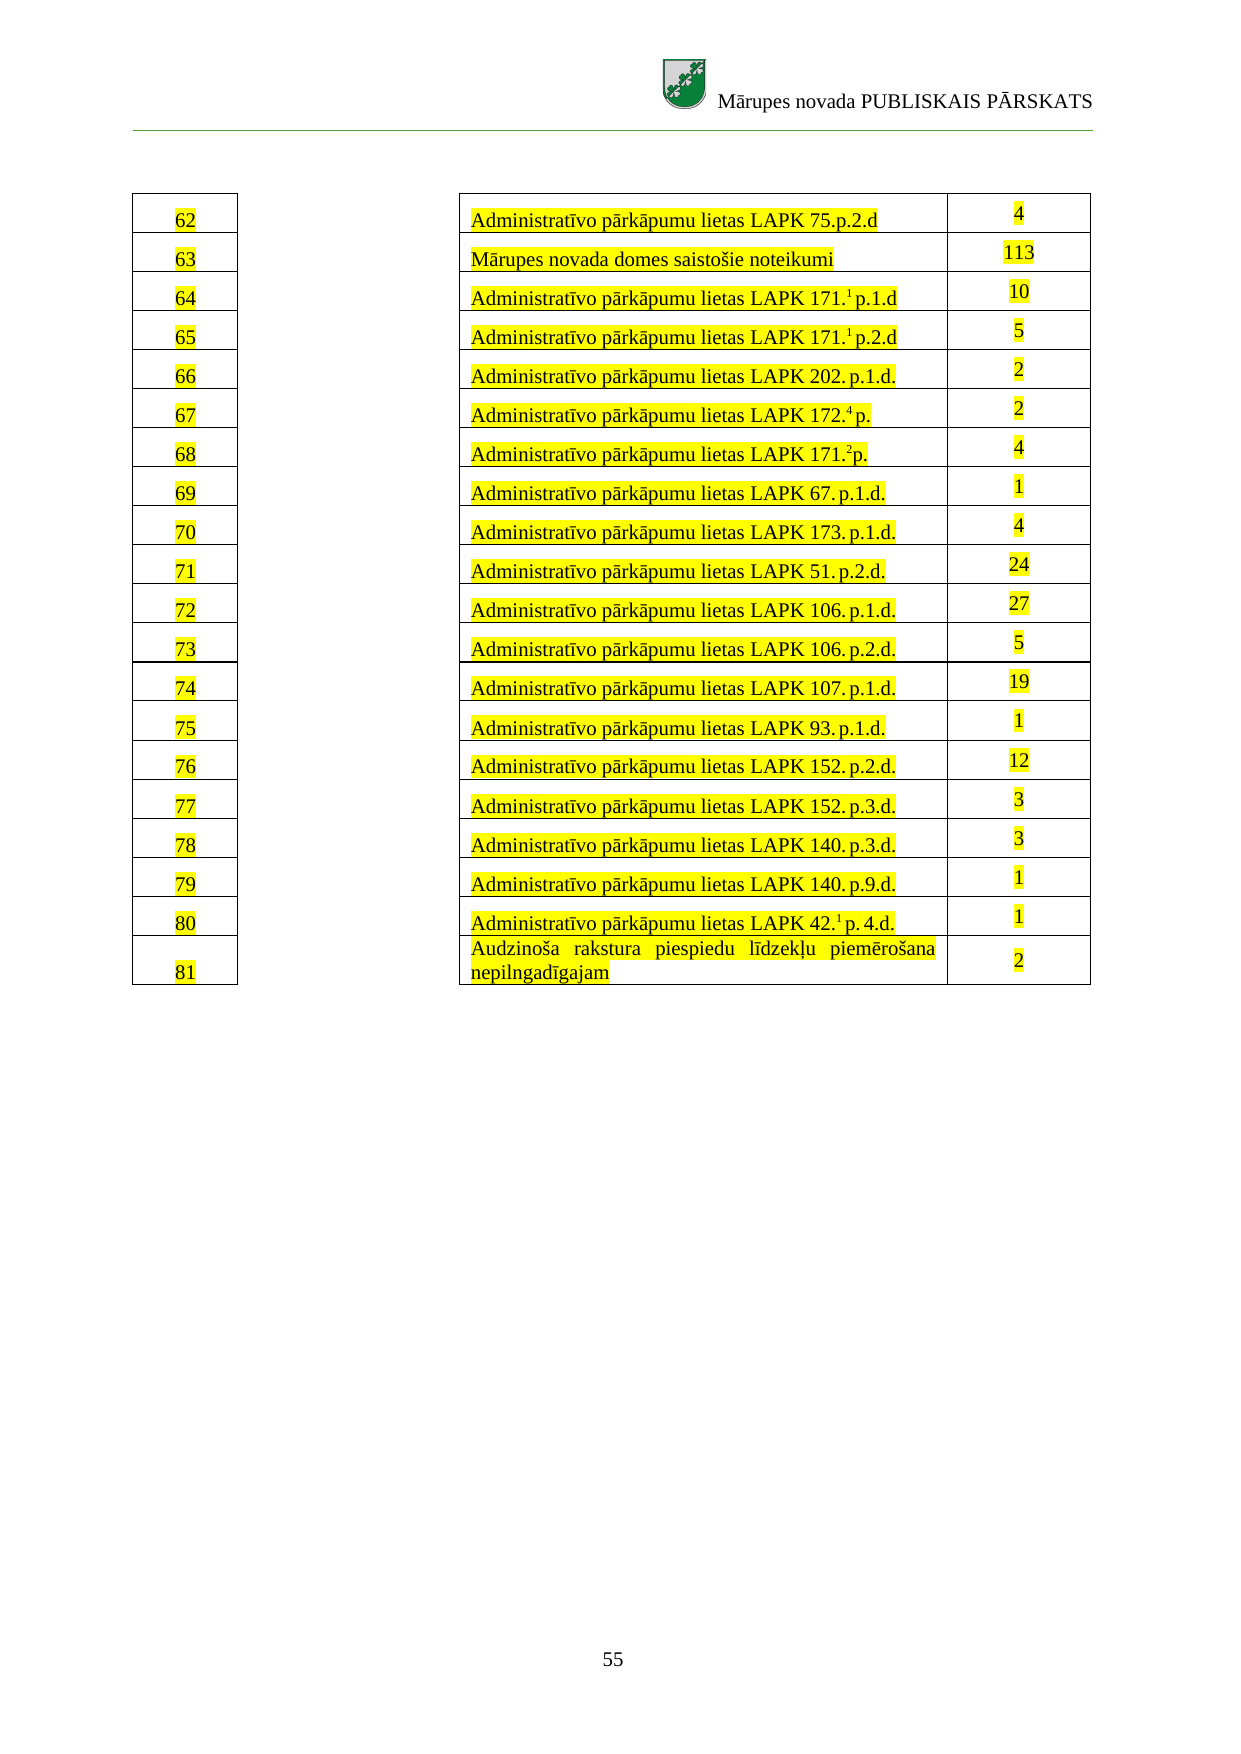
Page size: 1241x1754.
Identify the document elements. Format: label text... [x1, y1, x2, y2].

table_cell 66 [133, 350, 237, 388]
table_cell 4 [948, 428, 1090, 466]
table_cell Administratīvo pārkāpumu lietas LAPK 152. p.2.d. [460, 741, 947, 778]
table_cell 27 [948, 584, 1090, 622]
table_cell 71 [133, 545, 237, 583]
table_cell 24 [948, 545, 1090, 583]
table_cell 2 [948, 389, 1090, 427]
table_cell Administratīvo pārkāpumu lietas LAPK 172.4 p. [460, 389, 947, 427]
table_cell 69 [133, 467, 237, 505]
table_cell 1 [948, 701, 1090, 739]
table_cell Audzinoša rakstura piespiedu līdzekļu piemērošana nepilngadīgajam [609, 936, 947, 984]
table_cell 3 [948, 780, 1090, 818]
table_cell 4 [948, 506, 1090, 544]
table_cell Administratīvo pārkāpumu lietas LAPK 171.2p. [460, 428, 947, 466]
table_cell 78 [133, 819, 237, 857]
table_cell Administratīvo pārkāpumu lietas LAPK 171.1 p.1.d [460, 272, 947, 310]
table_cell Administratīvo pārkāpumu lietas LAPK 173. p.1.d. [460, 506, 947, 544]
table_cell 76 [133, 741, 237, 778]
table_cell Administratīvo pārkāpumu lietas LAPK 93. p.1.d. [460, 701, 947, 739]
table_cell Administratīvo pārkāpumu lietas LAPK 171.1 p.2.d [460, 311, 947, 349]
table_cell Administratīvo pārkāpumu lietas LAPK 202. p.1.d. [460, 350, 947, 388]
table_cell Administratīvo pārkāpumu lietas LAPK 152. p.3.d. [460, 780, 947, 818]
picture [662, 59, 707, 109]
table_cell 5 [948, 311, 1090, 349]
table_cell 72 [133, 584, 237, 622]
table_cell Mārupes novada domes saistošie noteikumi [460, 233, 947, 271]
table_cell Administratīvo pārkāpumu lietas LAPK 106. p.2.d. [460, 623, 947, 661]
table_cell Administratīvo pārkāpumu lietas LAPK 51. p.2.d. [460, 545, 947, 583]
table_cell Administratīvo pārkāpumu lietas LAPK 140. p.9.d. [460, 858, 947, 896]
table_cell 10 [948, 272, 1090, 310]
table_cell 65 [133, 311, 237, 349]
table_cell Administratīvo pārkāpumu lietas LAPK 75.p.2.d [460, 194, 947, 232]
table_cell 79 [133, 858, 237, 896]
table_cell 1 [948, 467, 1090, 505]
table_cell Administratīvo pārkāpumu lietas LAPK 107. p.1.d. [460, 663, 947, 700]
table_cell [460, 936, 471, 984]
table_cell 68 [133, 428, 237, 466]
table_cell 1 [948, 858, 1090, 896]
table_cell 3 [948, 819, 1090, 857]
table_cell 1 [948, 897, 1090, 935]
table_cell Administratīvo pārkāpumu lietas LAPK 106. p.1.d. [460, 584, 947, 622]
table_cell 80 [133, 897, 237, 935]
table_cell 62 [133, 194, 237, 232]
table_cell Administratīvo pārkāpumu lietas LAPK 42.1 p. 4.d. [460, 897, 947, 935]
table_cell Administratīvo pārkāpumu lietas LAPK 67. p.1.d. [460, 467, 947, 505]
table_cell 77 [133, 780, 237, 818]
table_cell 2 [948, 936, 1090, 984]
table_cell 70 [133, 506, 237, 544]
table_cell 75 [133, 701, 237, 739]
table_cell 5 [948, 623, 1090, 661]
table_cell 73 [133, 623, 237, 661]
table_cell Administratīvo pārkāpumu lietas LAPK 140. p.3.d. [460, 819, 947, 857]
table_cell 113 [948, 233, 1090, 271]
table_cell 63 [133, 233, 237, 271]
table_cell 67 [133, 389, 237, 427]
table_cell 2 [948, 350, 1090, 388]
table_cell 12 [948, 741, 1090, 778]
table_cell 64 [133, 272, 237, 310]
table_cell 74 [133, 663, 237, 700]
table_cell 81 [133, 936, 237, 984]
table_cell 4 [948, 194, 1090, 232]
table_cell 19 [948, 663, 1090, 700]
